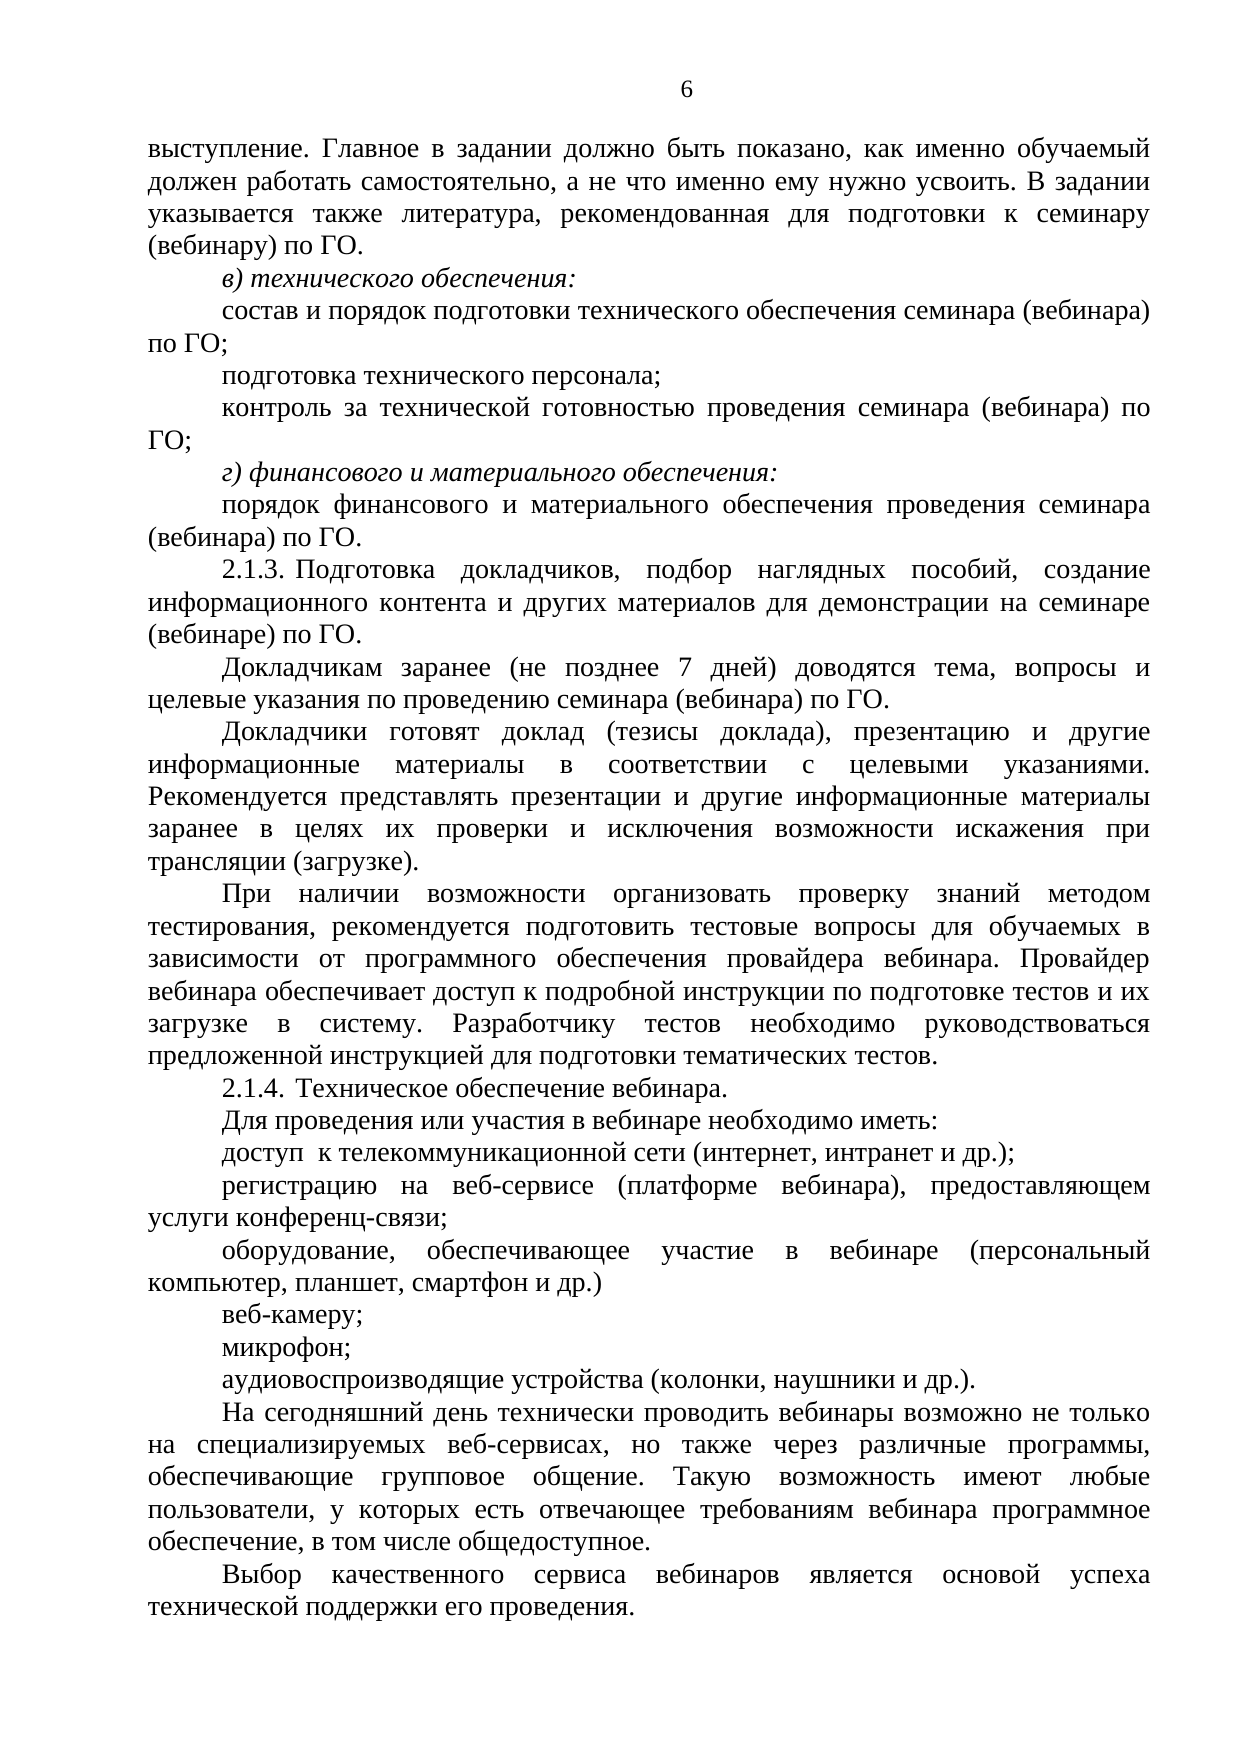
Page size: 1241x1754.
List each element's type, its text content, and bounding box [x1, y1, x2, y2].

list в) технического обеспечения: [148, 261, 1152, 293]
list Подготовка докладчиков, подбор наглядных пособий, создание информационного контента и других материалов для демонстрации на семинаре (вебинаре) по ГО. [148, 552, 1152, 649]
list веб-камеру; [148, 1297, 1152, 1330]
list Докладчики готовят доклад (тезисы доклада), презентацию и другие информационные материалы в соответствии с целевыми указаниями. Рекомендуется представлять презентации и другие информационные материалы заранее в целях их проверки и исключения возможности искажения при трансляции (загрузке). [148, 714, 1152, 876]
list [148, 131, 1152, 261]
list Докладчикам заранее (не позднее 7 дней) доводятся тема, вопросы и целевые указания по проведению семинара (вебинара) по ГО. [148, 649, 1152, 714]
list Для проведения или участия в вебинаре необходимо иметь: [148, 1103, 1152, 1136]
list г) финансового и материального обеспечения: [148, 455, 1152, 488]
list На сегодняшний день технически проводить вебинары возможно не только на специализируемых веб-сервисах, но также через различные программы, обеспечивающие групповое общение. Такую возможность имеют любые пользователи, у которых есть отвечающее требованиям вебинара программное обеспечение, в том числе общедоступное. [148, 1395, 1152, 1557]
list контроль за технической готовностью проведения семинара (вебинара) по ГО; [148, 390, 1152, 455]
list регистрацию на веб-сервисе (платформе вебинара), предоставляющем услуги конференц-связи; [148, 1168, 1152, 1233]
list микрофон; [148, 1330, 1152, 1362]
list При наличии возможности организовать проверку знаний методом тестирования, рекомендуется подготовить тестовые вопросы для обучаемых в зависимости от программного обеспечения провайдера вебинара. Провайдер вебинара обеспечивает доступ к подробной инструкции по подготовке тестов и их загрузке в систему. Разработчику тестов необходимо руководствоваться предложенной инструкцией для подготовки тематических тестов. [148, 876, 1152, 1071]
list Выбор качественного сервиса вебинаров является основой успеха технической поддержки его проведения. [148, 1557, 1152, 1621]
list доступ к телекоммуникационной сети (интернет, интранет и др.); [148, 1136, 1152, 1168]
list оборудование, обеспечивающее участие в вебинаре (персональный компьютер, планшет, смартфон и др.) [148, 1233, 1152, 1297]
list порядок финансового и материального обеспечения проведения семинара (вебинара) по ГО. [148, 488, 1152, 552]
list Техническое обеспечение вебинара. [148, 1071, 1152, 1103]
list подготовка технического персонала; [148, 358, 1152, 390]
list состав и порядок подготовки технического обеспечения семинара (вебинара) по ГО; [148, 293, 1152, 358]
list аудиовоспроизводящие устройства (колонки, наушники и др.). [148, 1362, 1152, 1395]
